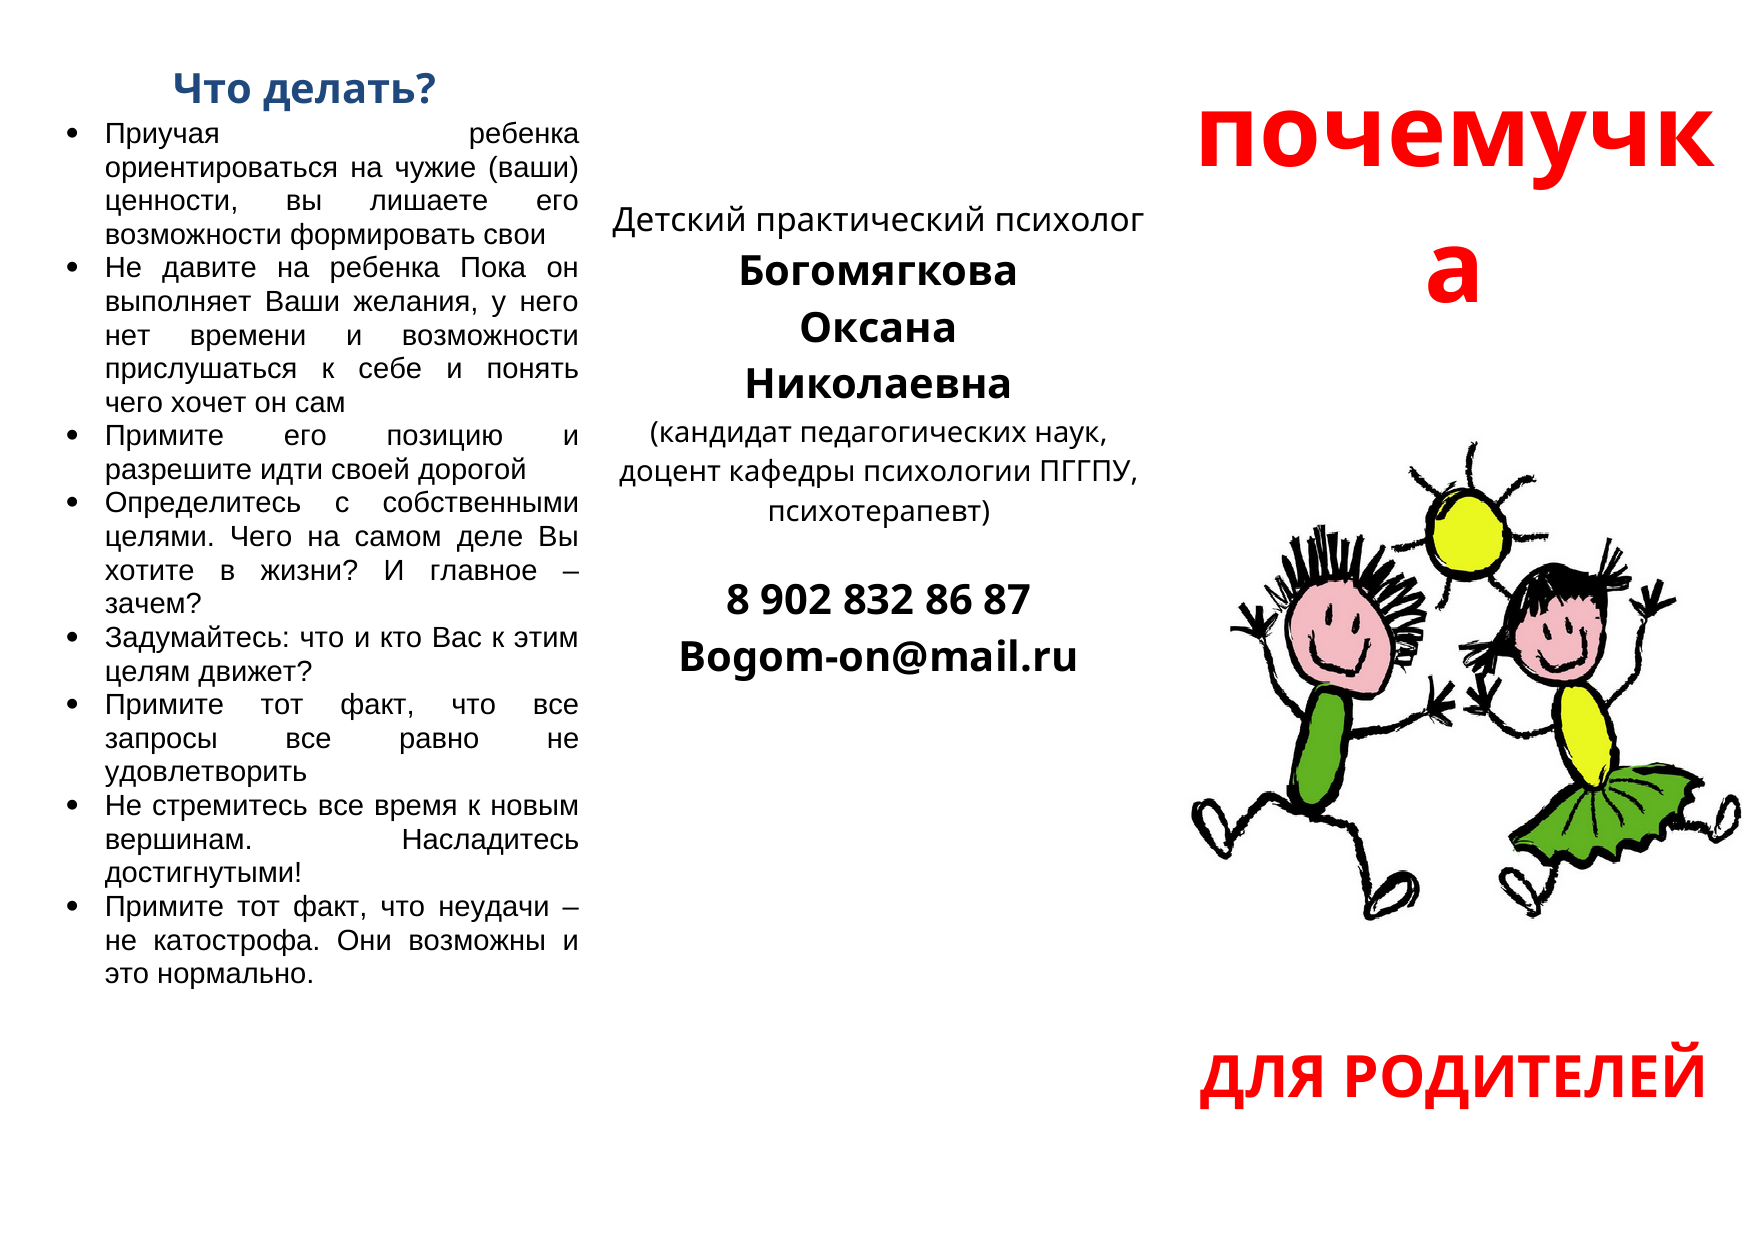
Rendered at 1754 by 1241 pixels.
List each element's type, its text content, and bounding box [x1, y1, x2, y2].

table_header Детский практический психолог Богомягкова Оксана Николаевна (кандидат педагогических наук, доцент кафедры психологии ПГГПУ, психотерапевт) 8 902 832 86 87 Bogom-on@mail.ru [591, 59, 1166, 1154]
picture [1177, 432, 1743, 934]
table_header Что делать? Приучая ребенка ориентироваться на чужие (ваши) ценности, вы лишаете его возможности формировать свои Не давите на ребенка Пока он выполняет Ваши желания, у него нет времени и возможности прислушаться к себе и понять чего хочет он сам Примите его позицию и разрешите идти своей дорогой Определитесь с собственными целями. Чего на самом деле Вы хотите в жизни? И главное – зачем? Задумайтесь: что и кто Вас к этим целям движет? Примите тот факт, что все запросы все равно не удовлетворить Не стремитесь все время к новым вершинам. Насладитесь достигнутыми! Примите тот факт, что неудачи – не катострофа. Они возможны и это нормально. [18, 59, 591, 1154]
table_header почемучка ДЛЯ РОДИТЕЛЕЙ [1166, 59, 1742, 1154]
